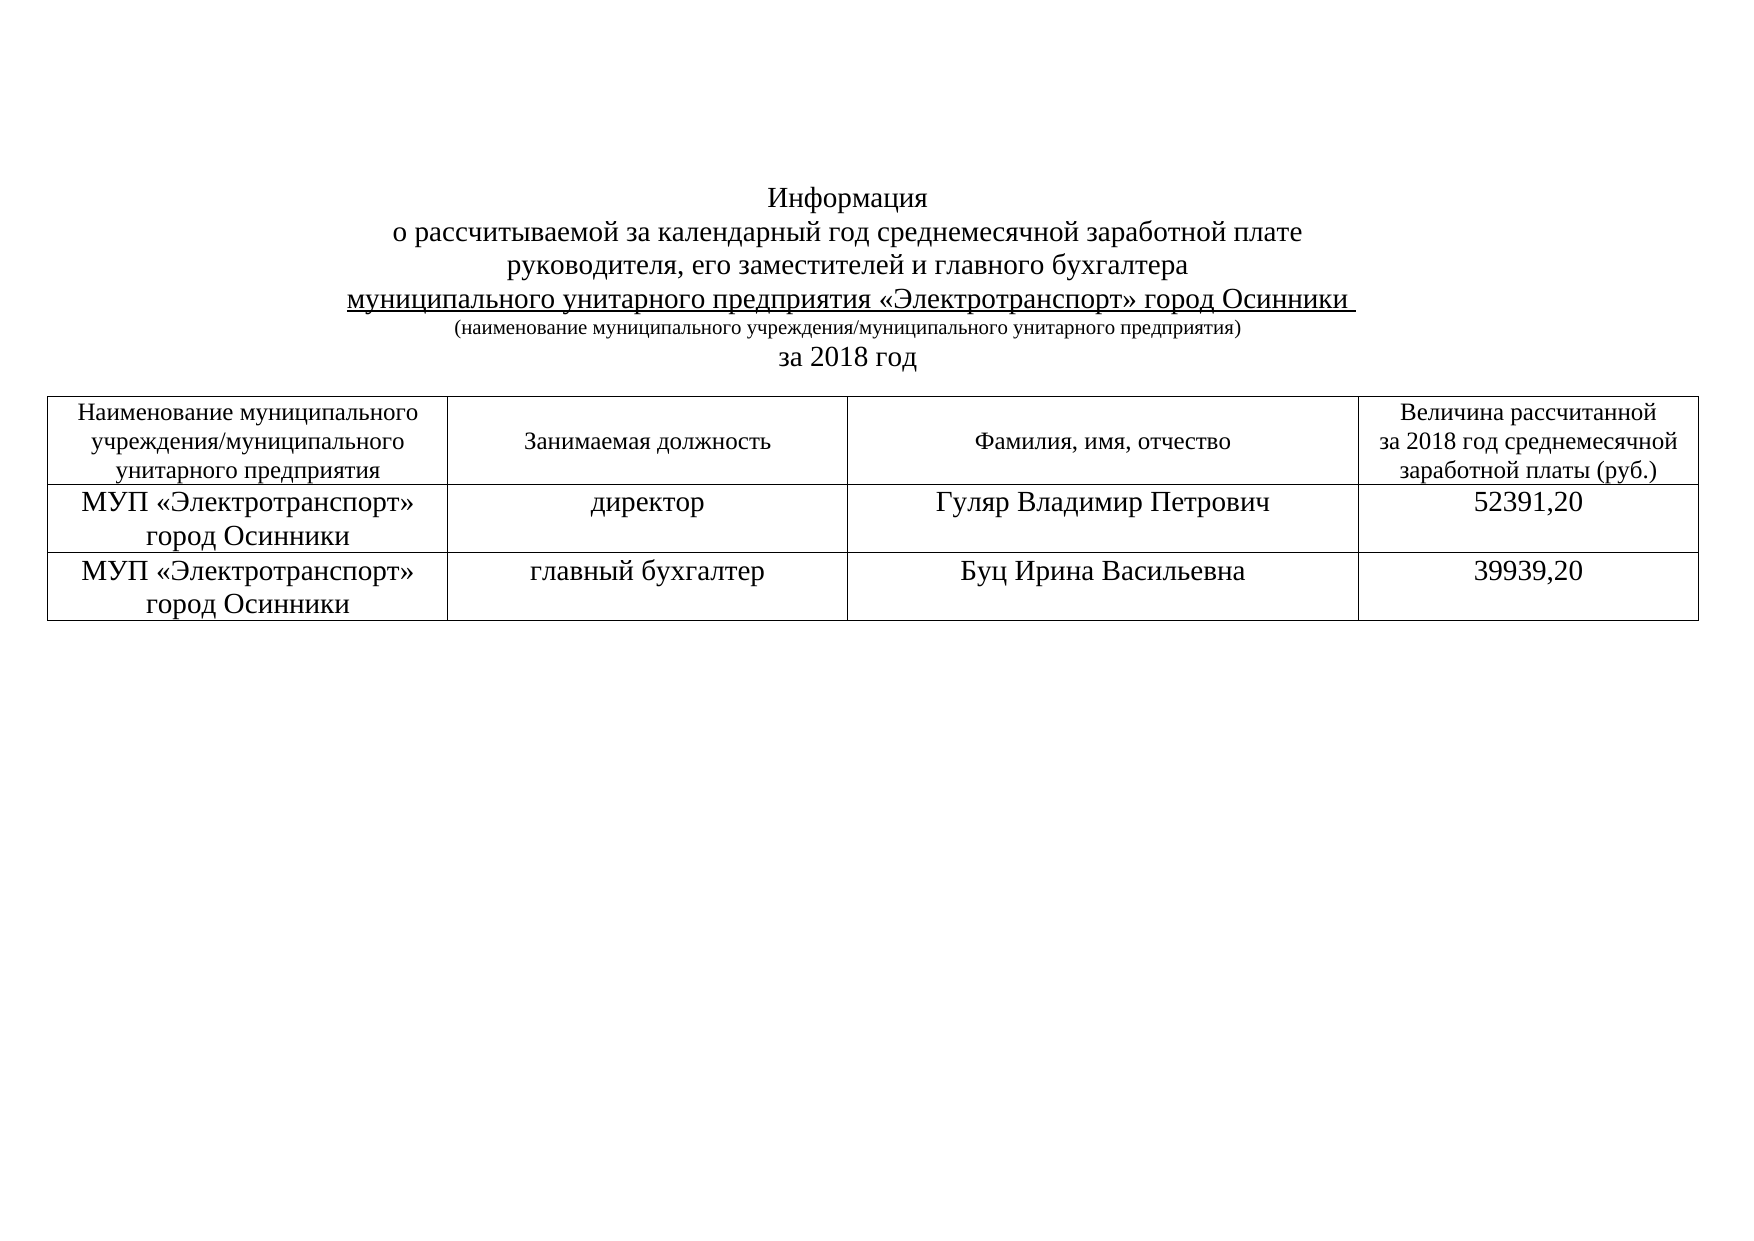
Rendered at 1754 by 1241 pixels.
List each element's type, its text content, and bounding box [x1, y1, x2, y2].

table_cell 39939,20 [1359, 553, 1698, 620]
table_cell Гуляр Владимир Петрович [848, 485, 1358, 552]
text Информация [59, 180, 1636, 214]
table_cell Буц Ирина Васильевна [848, 553, 1358, 620]
table_header Величина рассчитанной за 2018 год среднемесячной заработной платы (руб.) [1359, 397, 1698, 483]
table_header Наименование муниципального учреждения/муниципального унитарного предприятия [48, 397, 447, 483]
text за 2018 год [59, 339, 1636, 372]
text (наименование муниципального учреждения/муниципального унитарного предприятия) [59, 314, 1636, 339]
table_cell главный бухгалтер [448, 553, 847, 620]
text руководителя, его заместителей и главного бухгалтера [59, 247, 1636, 281]
text муниципального унитарного предприятия «Электротранспорт» город Осинники [59, 281, 1636, 314]
table_cell 52391,20 [1359, 485, 1698, 552]
table_cell МУП «Электротранспорт» город Осинники [48, 485, 447, 552]
table_header Занимаемая должность [448, 397, 847, 483]
table_cell МУП «Электротранспорт» город Осинники [48, 553, 447, 620]
table_header Фамилия, имя, отчество [848, 397, 1358, 483]
text о рассчитываемой за календарный год среднемесячной заработной плате [59, 214, 1636, 247]
table_cell директор [448, 485, 847, 552]
